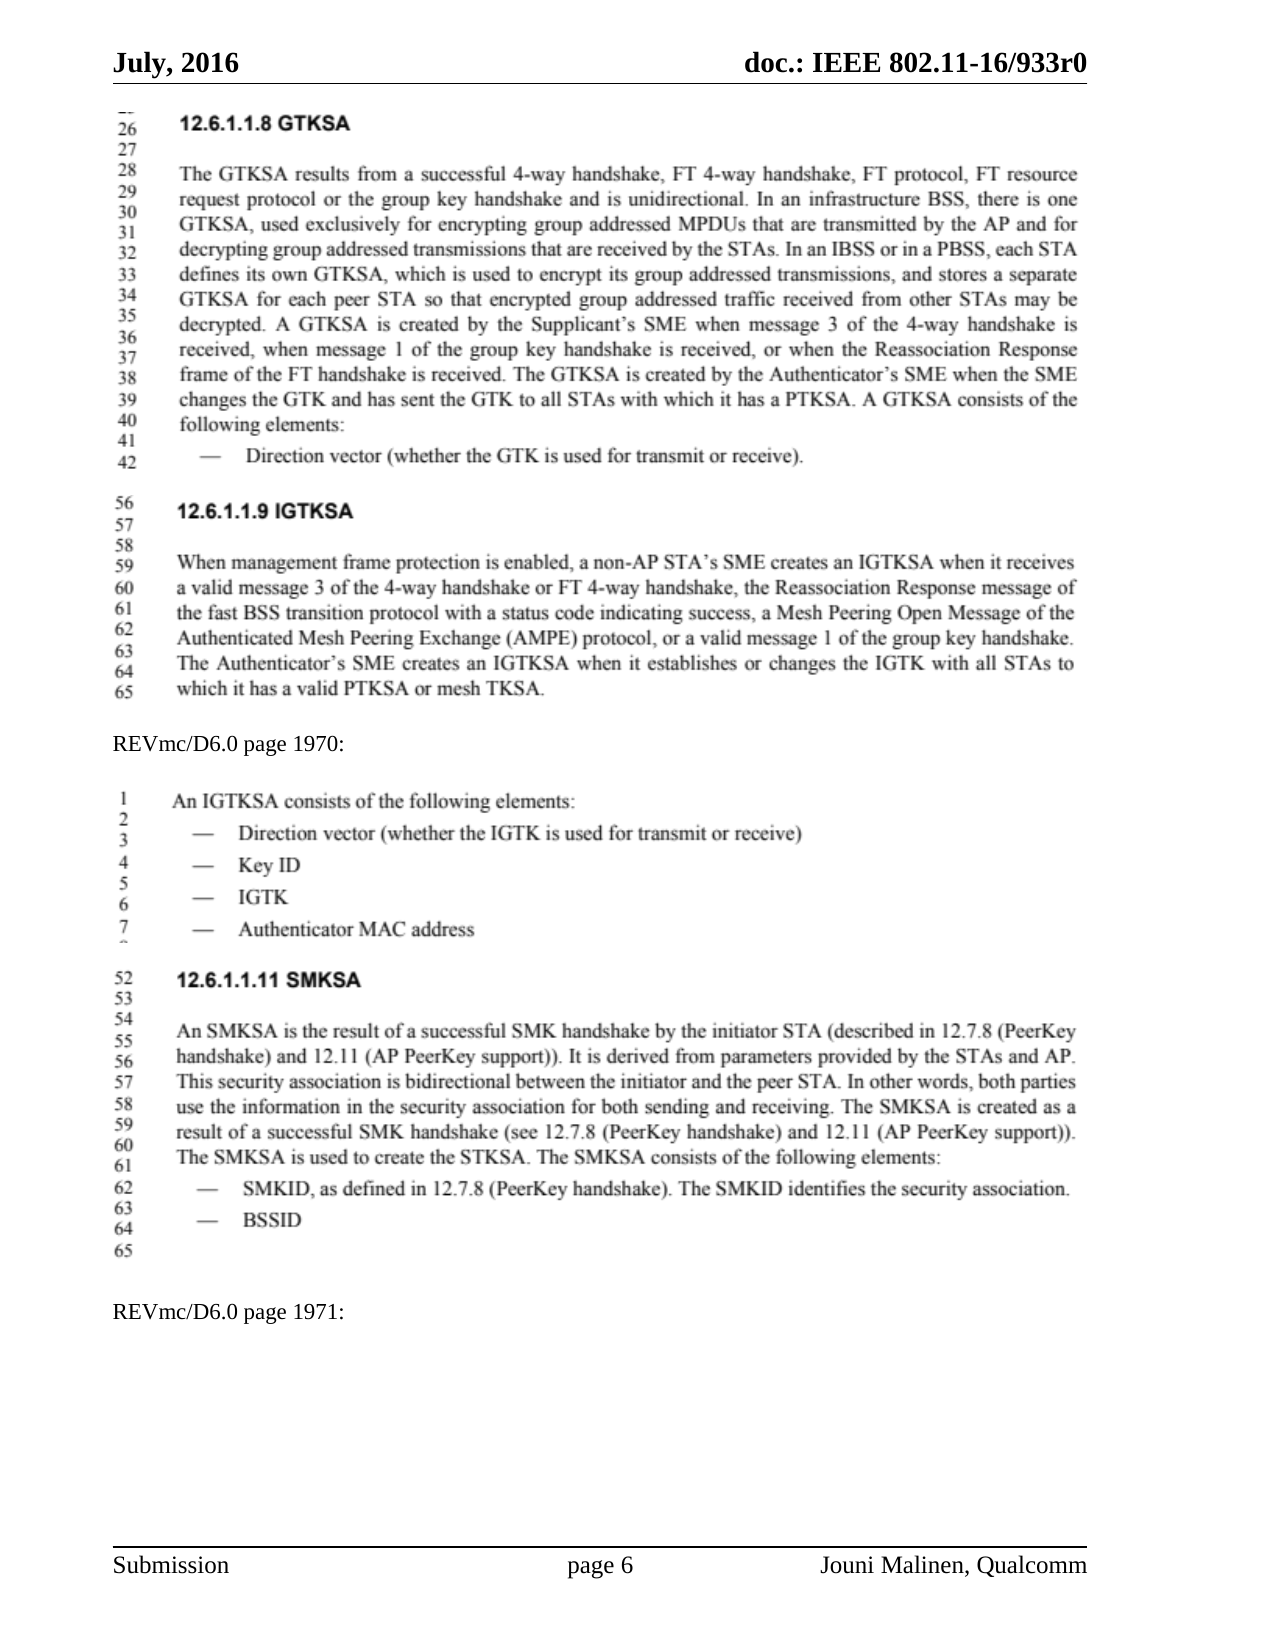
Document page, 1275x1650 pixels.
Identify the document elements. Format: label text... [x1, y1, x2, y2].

text REVmc/D6.0 page 1971: [112, 1298, 1087, 1324]
text REVmc/D6.0 page 1970: [112, 730, 1087, 756]
